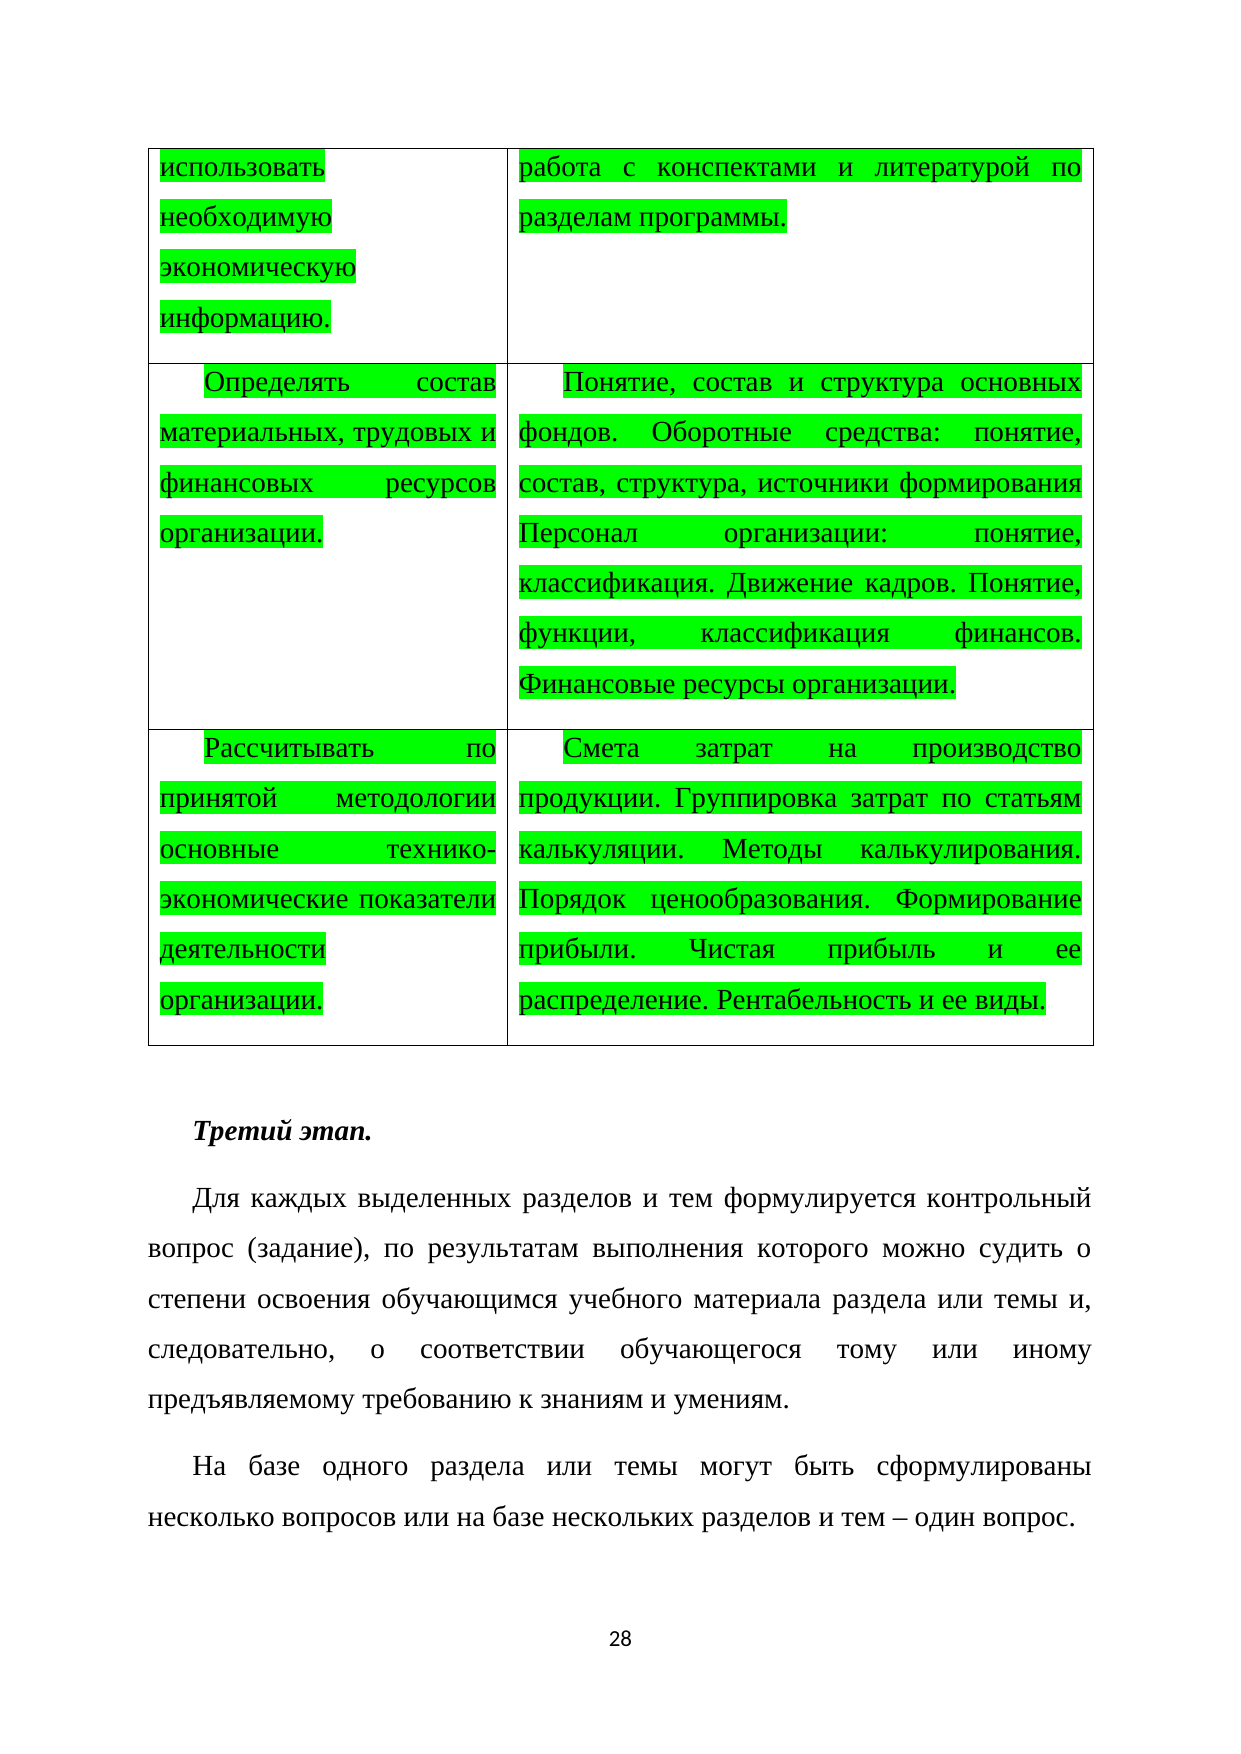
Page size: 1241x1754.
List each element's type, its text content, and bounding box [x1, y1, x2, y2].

table_cell Определять состав материальных, трудовых и финансовых ресурсов организации. [149, 364, 507, 729]
table_cell Понятие, состав и структура основных фондов. Оборотные средства: понятие, состав, структура, источники формирования Персонал организации: понятие, классификация. Движение кадров. Понятие, функции, классификация финансов. Финансовые ресурсы организации. [508, 364, 1093, 729]
table_cell Смета затрат на производство продукции. Группировка затрат по статьям калькуляции. Методы калькулирования. Порядок ценообразования. Формирование прибыли. Чистая прибыль и ее распределение. Рентабельность и ее виды. [508, 730, 1093, 1045]
text На базе одного раздела или темы могут быть сформулированы несколько вопросов или на базе нескольких разделов и тем – один вопрос. [148, 1448, 1092, 1532]
text Для каждых выделенных разделов и тем формулируется контрольный вопрос (задание), по результатам выполнения которого можно судить о степени освоения обучающимся учебного материала раздела или темы и, следовательно, о соответствии обучающегося тому или иному предъявляемому требованию к знаниям и умениям. [148, 1180, 1092, 1415]
table_cell Находить и использовать необходимую экономическую информацию. [149, 149, 507, 363]
table_cell Рассчитывать по принятой методологии основные технико-экономические показатели деятельности организации. [149, 730, 507, 1045]
text Третий этап. [148, 1113, 1092, 1147]
table_cell Самостоятельная работа обучающихся : работа с конспектами и литературой по разделам программы. [508, 149, 1093, 363]
